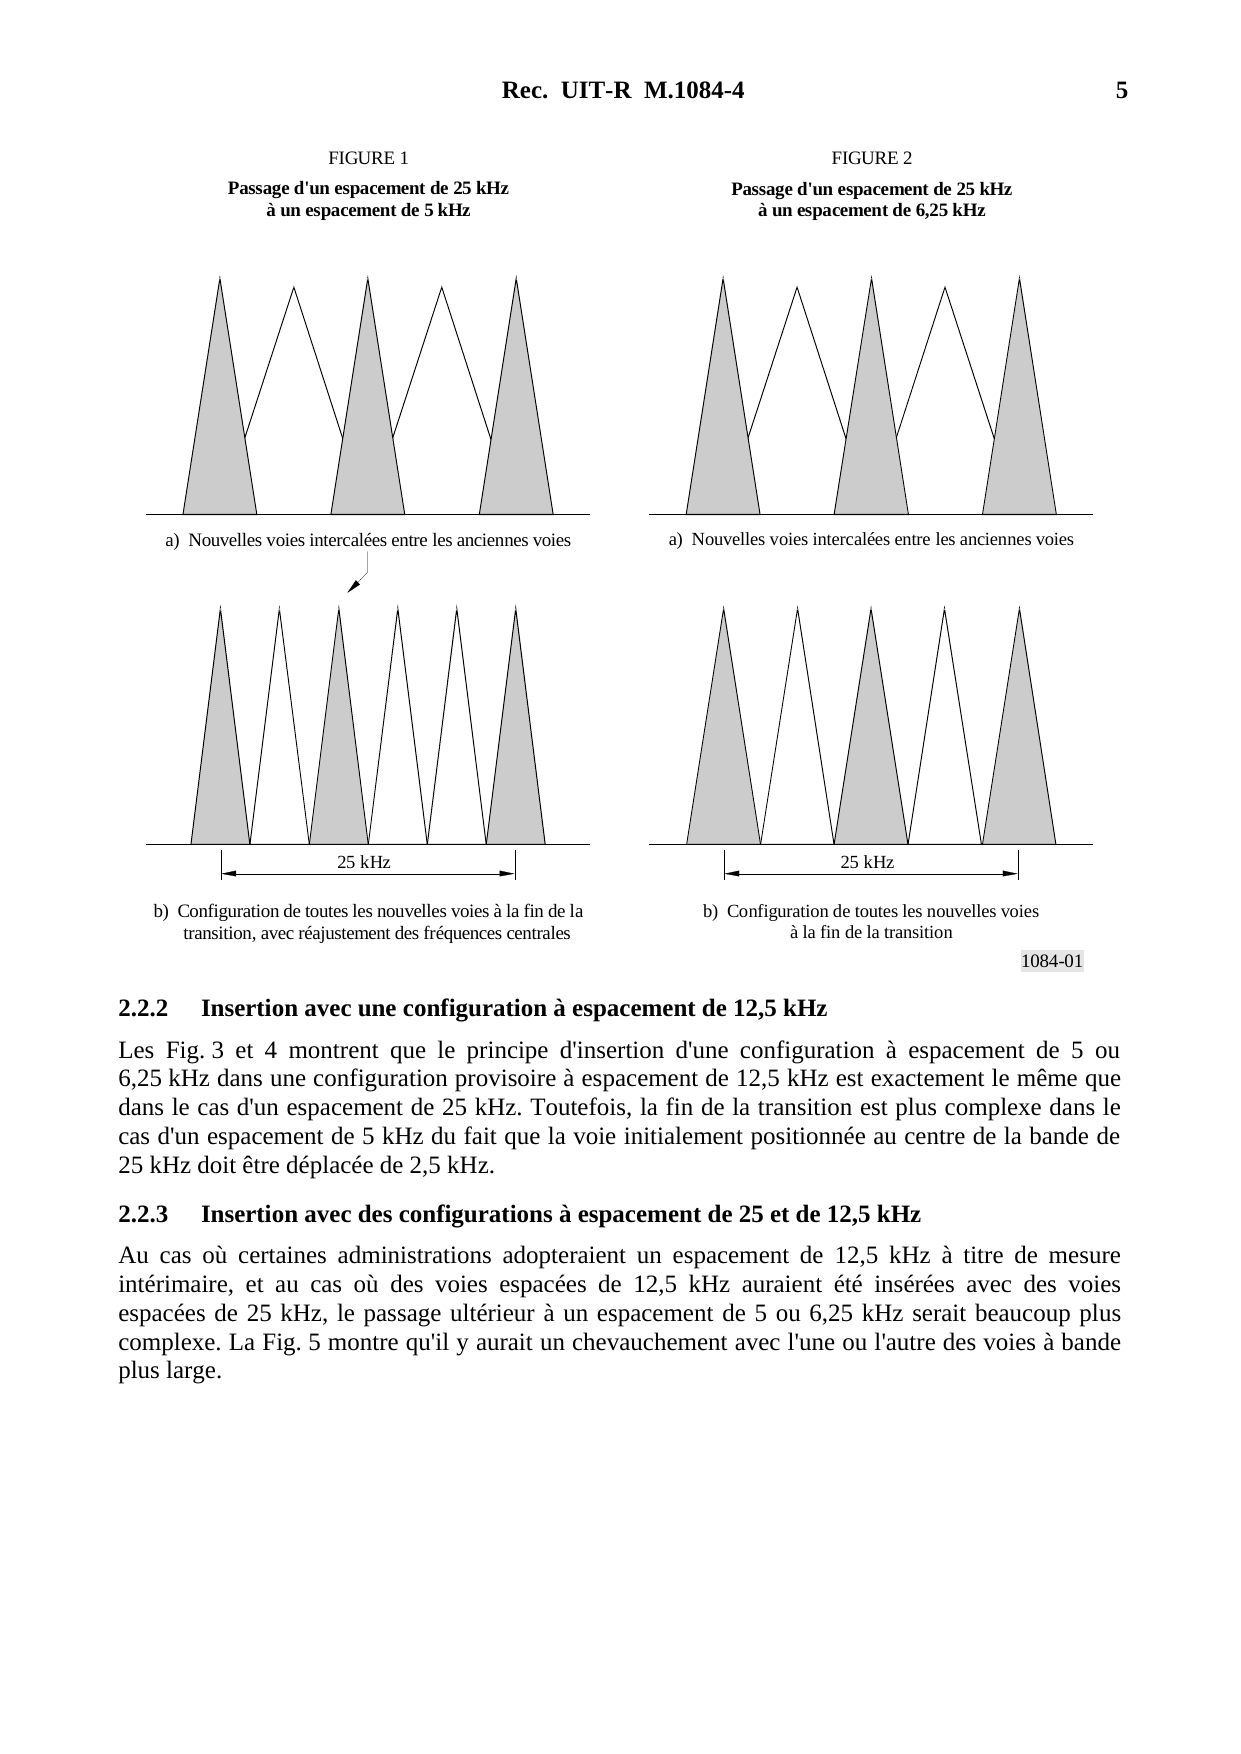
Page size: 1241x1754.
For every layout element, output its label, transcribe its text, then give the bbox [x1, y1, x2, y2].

subtitle 2.2.2 Insertion avec une configuration à espacement de 12,5 kHz [118, 993, 1122, 1022]
text Au cas où certaines administrations adopteraient un espacement de 12,5 kHz à titre de mesure intérimaire, et au cas où des voies espacées de 12,5 kHz auraient été insérées avec des voies espacées de 25 kHz, le passage ultérieur à un espacement de 5 ou 6,25 kHz serait beaucoup plus complexe. La Fig. 5 montre qu'il y aurait un chevauchement avec l'une ou l'autre des voies à bande plus large. [118, 1241, 1122, 1384]
subtitle 2.2.3 Insertion avec des configurations à espacement de 25 et de 12,5 kHz [118, 1199, 1122, 1228]
text Les Fig. 3 et 4 montrent que le principe d'insertion d'une configuration à espacement de 5 ou 6,25 kHz dans une configuration provisoire à espacement de 12,5 kHz est exactement le même que dans le cas d'un espacement de 25 kHz. Toutefois, la fin de la transition est plus complexe dans le cas d'un espacement de 5 kHz du fait que la voie initialement positionnée au centre de la bande de 25 kHz doit être déplacée de 2,5 kHz. [118, 1035, 1122, 1178]
